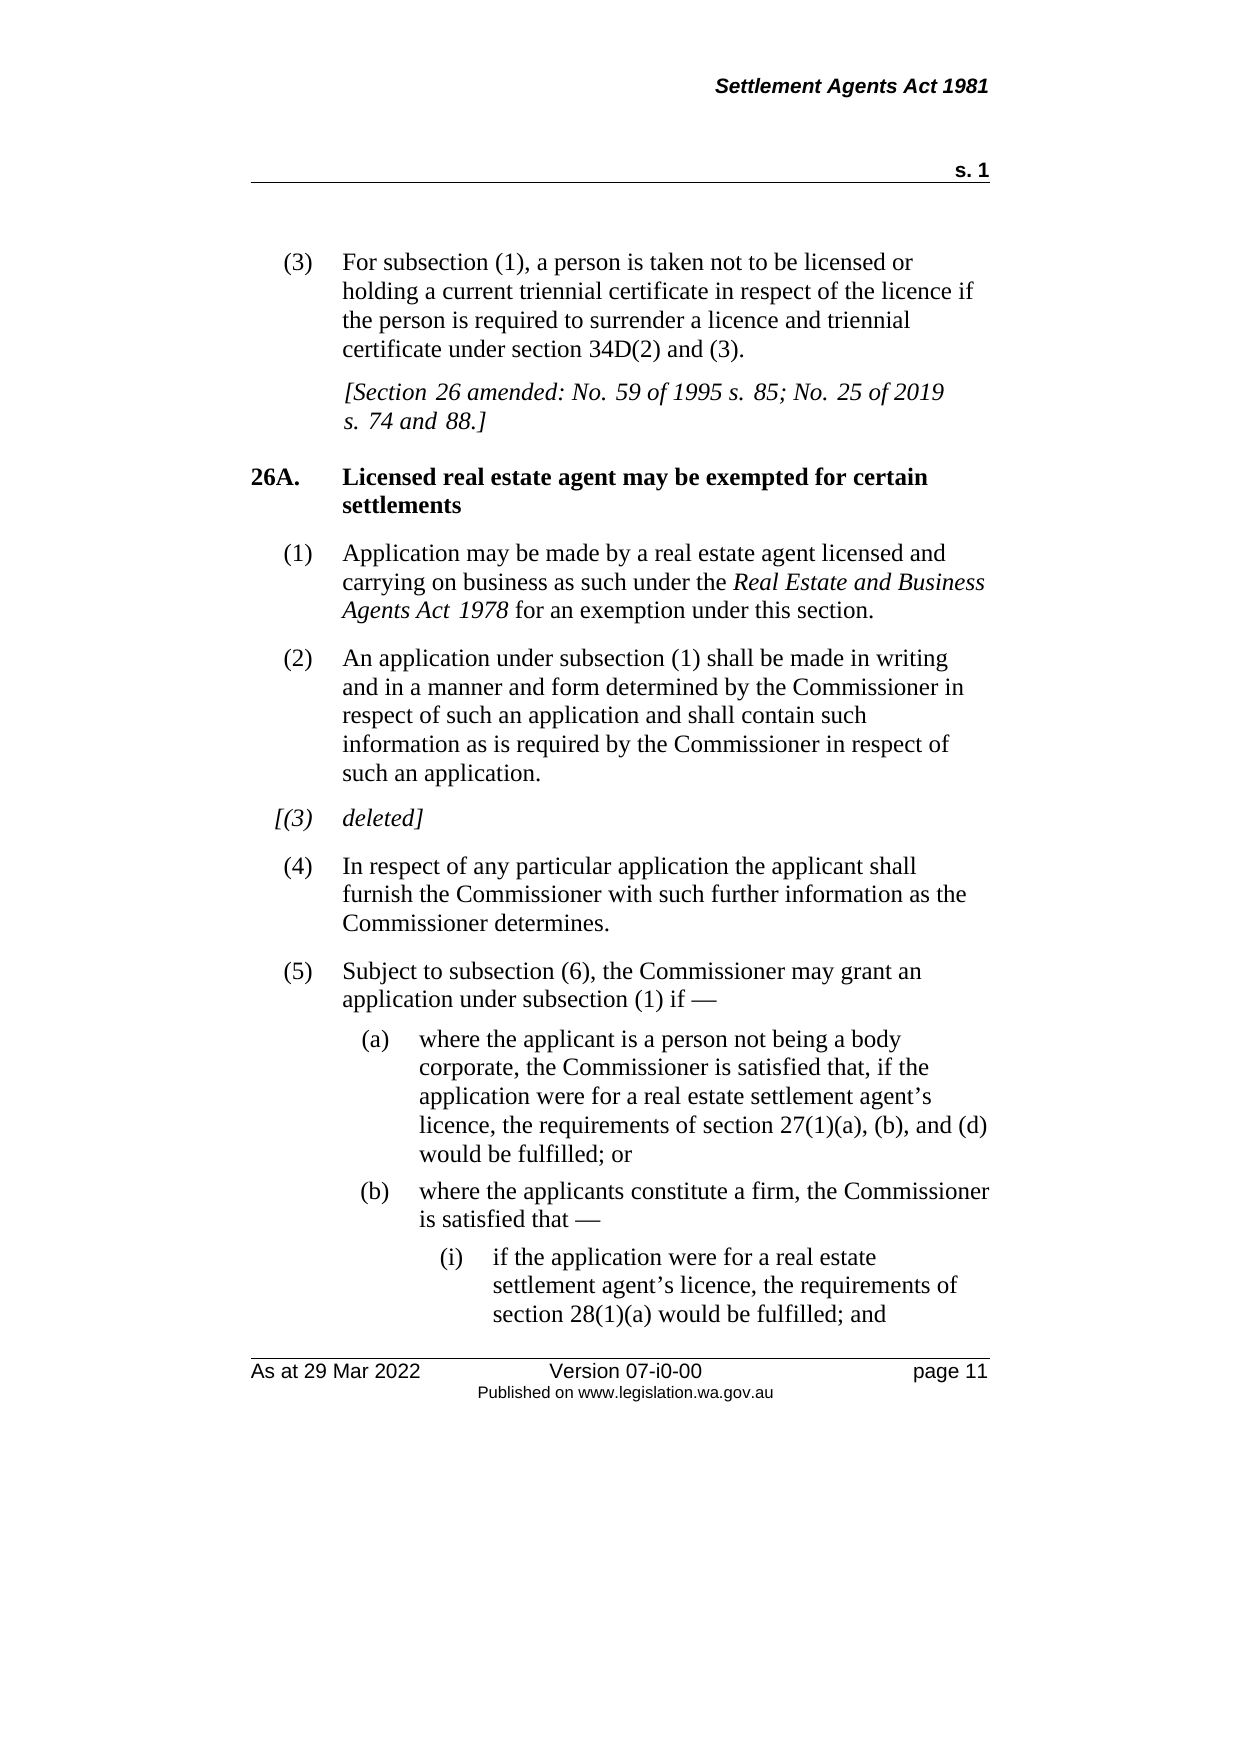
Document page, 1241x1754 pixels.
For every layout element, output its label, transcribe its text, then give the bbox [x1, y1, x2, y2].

text (5) Subject to subsection (6), the Commissioner may grant an application under subsection (1) if — [251, 956, 990, 1013]
text (3) For subsection (1), a person is taken not to be licensed or holding a current triennial certificate in respect of the licence if the person is required to surrender a licence and triennial certificate under section 34D(2) and (3). [251, 247, 990, 362]
text (2) An application under subsection (1) shall be made in writing and in a manner and form determined by the Commissioner in respect of such an application and shall contain such information as is required by the Commissioner in respect of such an application. [251, 643, 990, 787]
text (b) where the applicants constitute a firm, the Commissioner is satisfied that — [251, 1176, 990, 1233]
subtitle 26A. Licensed real estate agent may be exempted for certain settlements [251, 462, 990, 519]
text (1) Application may be made by a real estate agent licensed and carrying on business as such under the Real Estate and Business Agents Act 1978 for an exemption under this section. [251, 538, 990, 624]
text [Section 26 amended: No. 59 of 1995 s. 85; No. 25 of 2019 s. 74 and 88.] [251, 377, 990, 434]
text (i) if the application were for a real estate settlement agent’s licence, the requirements of section 28(1)(a) would be fulfilled; and [251, 1242, 990, 1328]
text [(3) deleted] [251, 803, 990, 832]
text (4) In respect of any particular application the applicant shall furnish the Commissioner with such further information as the Commissioner determines. [251, 851, 990, 937]
text (a) where the applicant is a person not being a body corporate, the Commissioner is satisfied that, if the application were for a real estate settlement agent’s licence, the requirements of section 27(1)(a), (b), and (d) would be fulfilled; or [251, 1024, 990, 1167]
